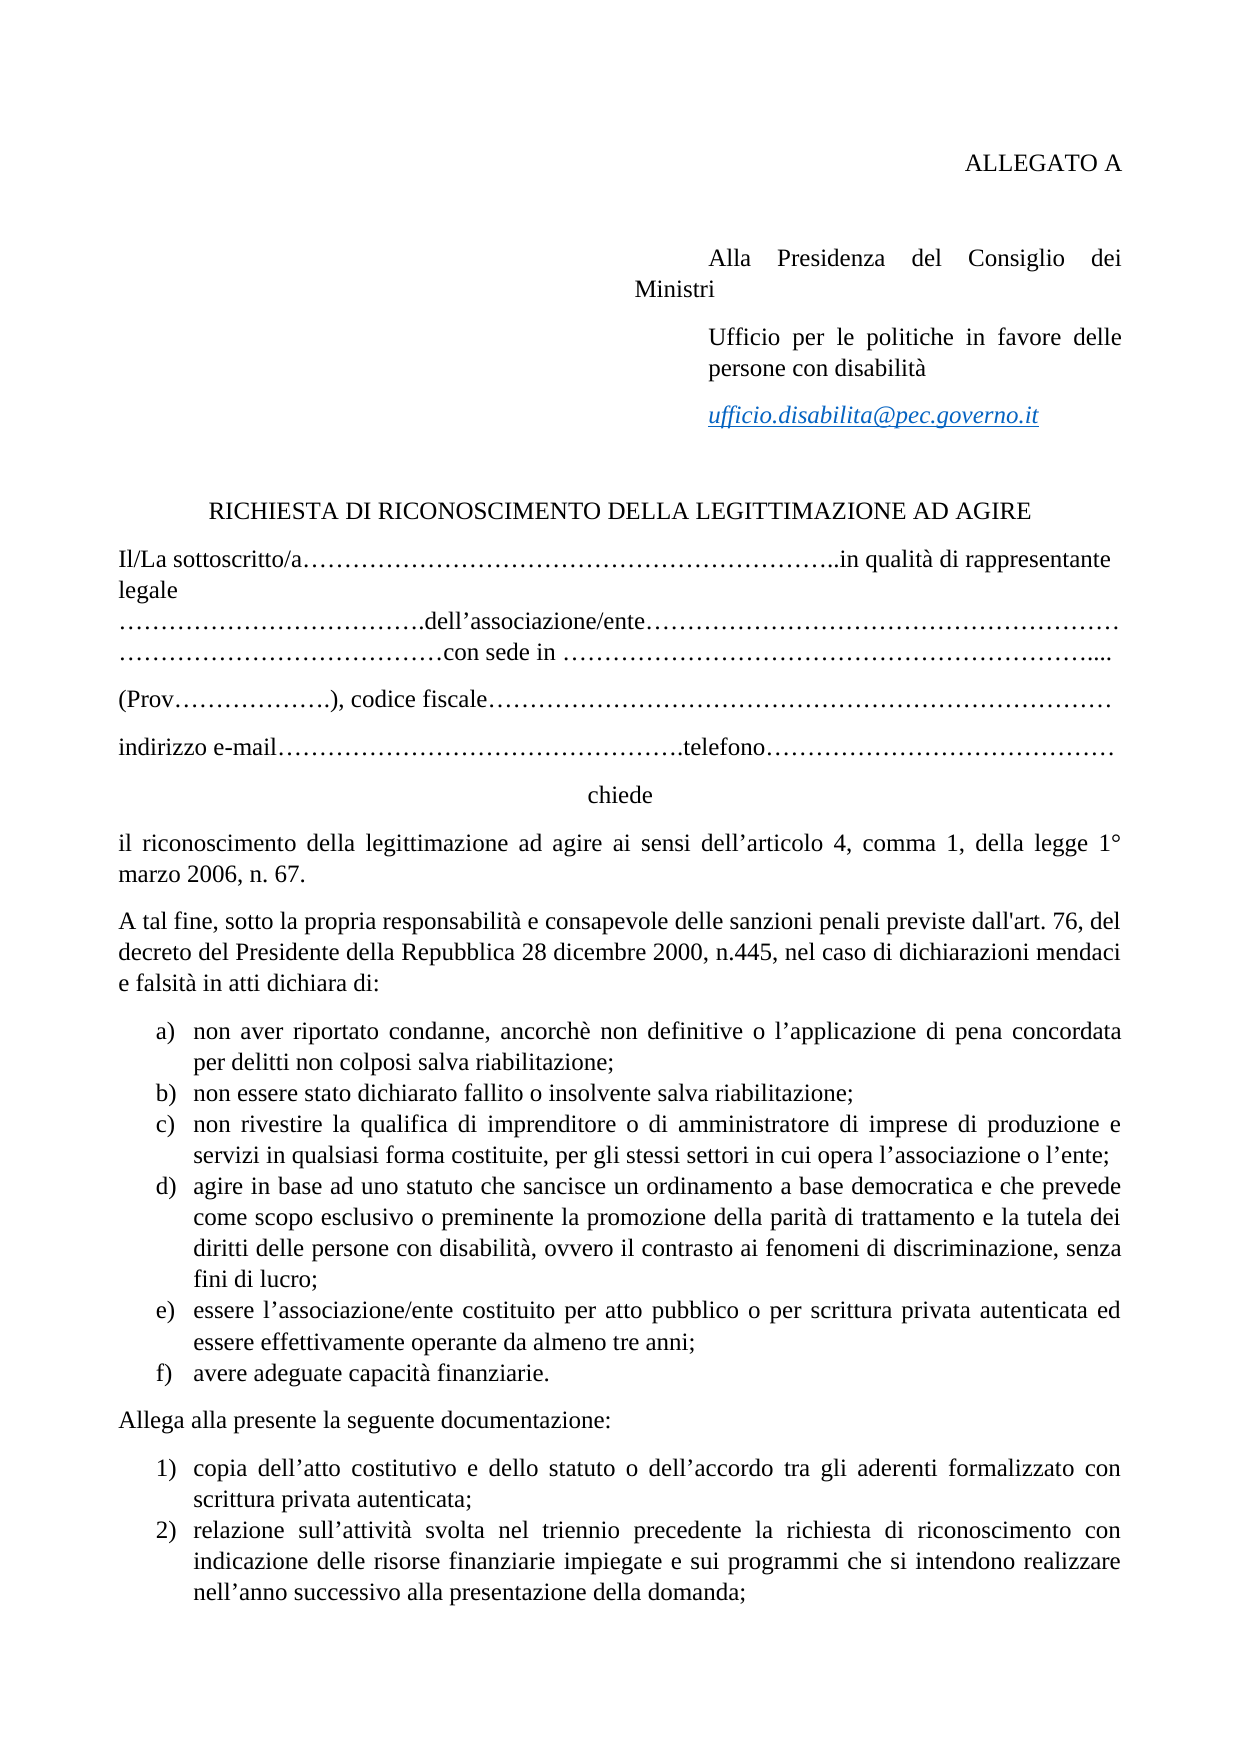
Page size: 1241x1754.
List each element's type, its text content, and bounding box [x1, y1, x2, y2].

text Alla Presidenza del Consiglio dei Ministri [634, 243, 1122, 303]
list essere l’associazione/ente costituito per atto pubblico o per scrittura privata autenticata ed essere effettivamente operante da almeno tre anni; [156, 1296, 1122, 1355]
text il riconoscimento della legittimazione ad agire ai sensi dell’articolo 4, comma 1, della legge 1° marzo 2006, n. 67. [118, 828, 1122, 887]
text Allega alla presente la seguente documentazione: [118, 1405, 1122, 1434]
text ALLEGATO A [118, 148, 1122, 176]
list relazione sull’attività svolta nel triennio precedente la richiesta di riconoscimento con indicazione delle risorse finanziarie impiegate e sui programmi che si intendono realizzare nell’anno successivo alla presentazione della domanda; [156, 1515, 1122, 1606]
list avere adeguate capacità finanziarie. [156, 1358, 1122, 1386]
text Il/La sottoscritto/a………………………………………………………..in qualità di rappresentante legale ……………………………….dell’associazione/ente……………………………………………………………………………………con sede in ……………………………………………………….... [118, 544, 1122, 666]
list non rivestire la qualifica di imprenditore o di amministratore di imprese di produzione e servizi in qualsiasi forma costituite, per gli stessi settori in cui opera l’associazione o l’ente; [156, 1109, 1122, 1169]
list copia dell’atto costitutivo e dello statuto o dell’accordo tra gli aderenti formalizzato con scrittura privata autenticata; [156, 1453, 1122, 1513]
list agire in base ad uno statuto che sancisce un ordinamento a base democratica e che prevede come scopo esclusivo o preminente la promozione della parità di trattamento e la tutela dei diritti delle persone con disabilità, ovvero il contrasto ai fenomeni di discriminazione, senza fini di lucro; [156, 1171, 1122, 1293]
text (Prov……………….), codice fiscale………………………………………………………………… [118, 684, 1122, 713]
list non essere stato dichiarato fallito o insolvente salva riabilitazione; [156, 1078, 1122, 1107]
text A tal fine, sotto la propria responsabilità e consapevole delle sanzioni penali previste dall'art. 76, del decreto del Presidente della Repubblica 28 dicembre 2000, n.445, nel caso di dichiarazioni mendaci e falsità in atti dichiara di: [118, 906, 1122, 997]
text Ufficio per le politiche in favore delle persone con disabilità [708, 322, 1122, 382]
list non aver riportato condanne, ancorchè non definitive o l’applicazione di pena concordata per delitti non colposi salva riabilitazione; [156, 1016, 1122, 1076]
text RICHIESTA DI RICONOSCIMENTO DELLA LEGITTIMAZIONE AD AGIRE [118, 496, 1122, 525]
text chiede [118, 780, 1122, 809]
text ufficio.disabilita@pec.governo.it [708, 401, 1122, 429]
text indirizzo e-mail………………………………………….telefono…………………………………… [118, 732, 1122, 761]
